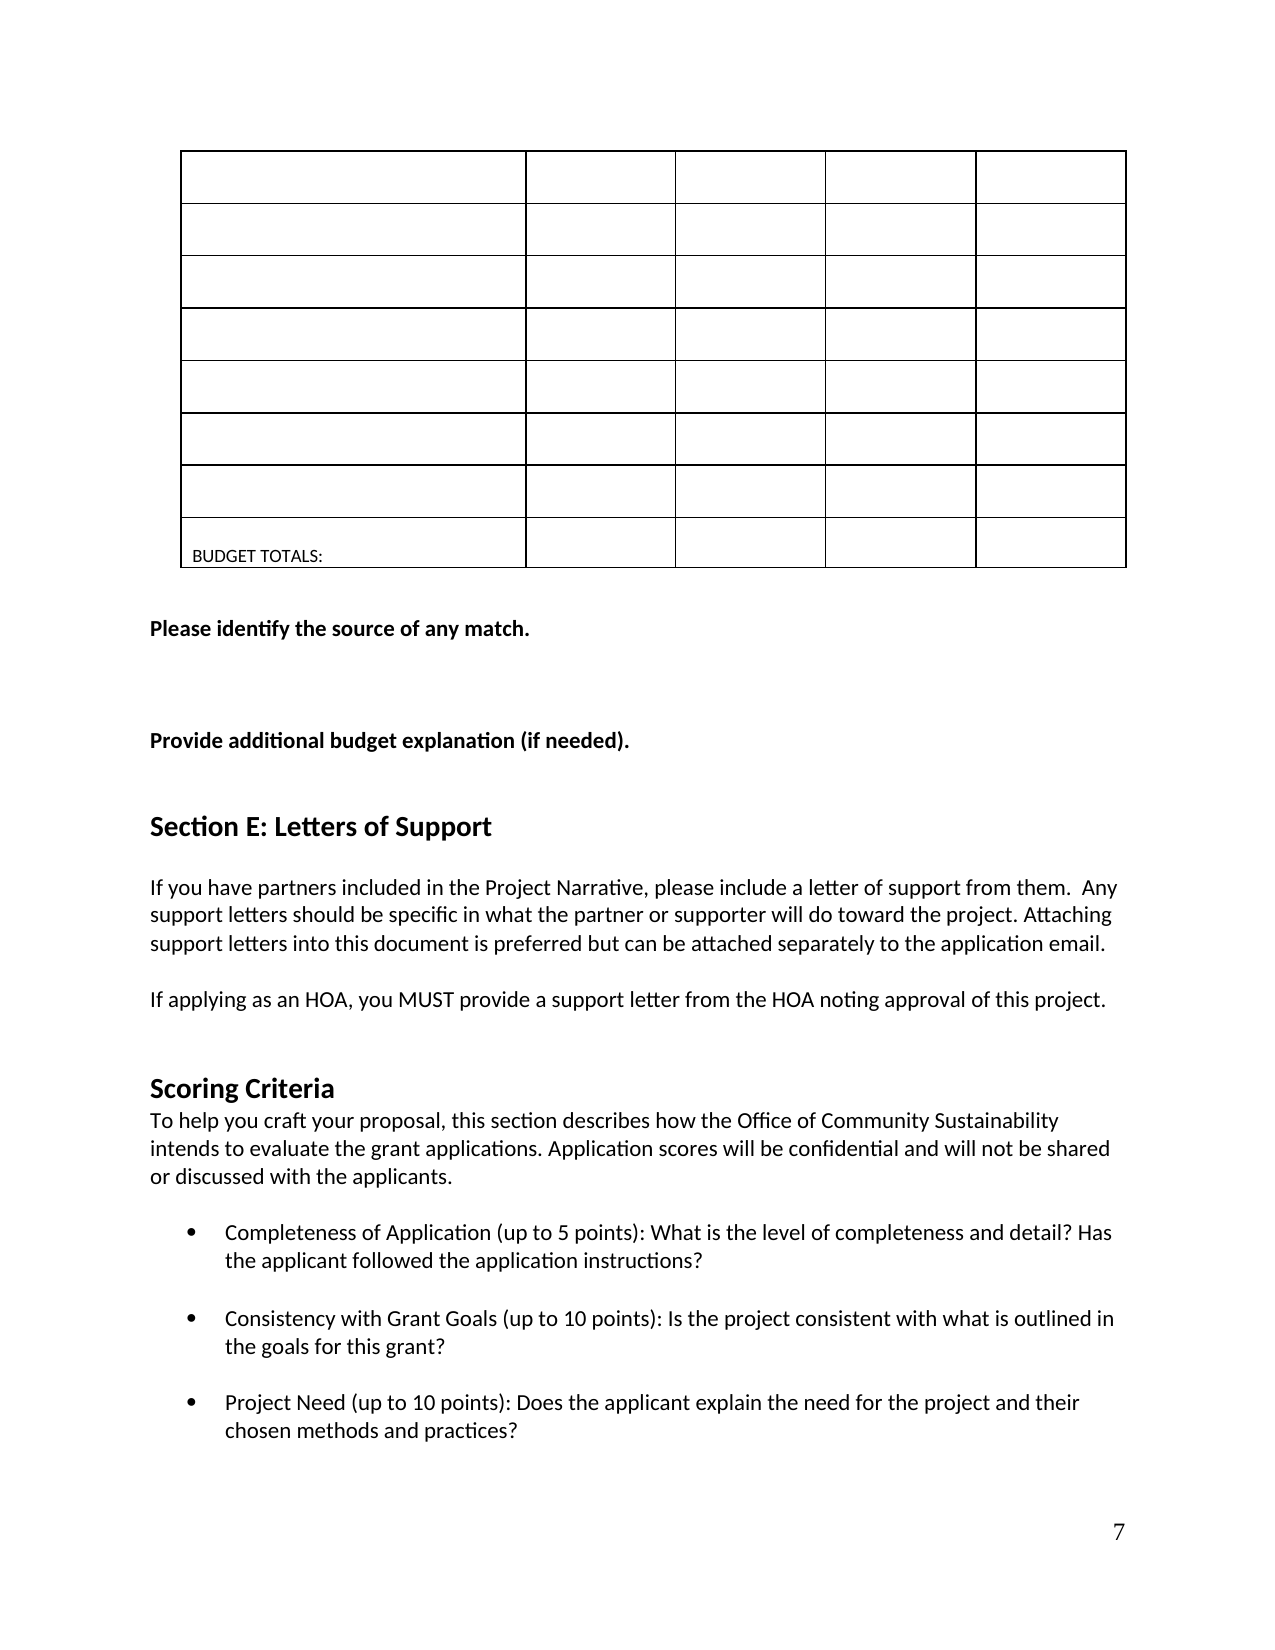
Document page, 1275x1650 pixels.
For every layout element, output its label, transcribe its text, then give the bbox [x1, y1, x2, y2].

table_cell [676, 518, 825, 567]
table_cell [527, 414, 675, 464]
table_cell [182, 466, 525, 517]
table_cell [826, 204, 975, 255]
list Consistency with Grant Goals (up to 10 points): Is the project consistent with what is outlined in the goals for this grant? [187, 1304, 1125, 1361]
table_cell [977, 152, 1125, 202]
table_cell [676, 414, 825, 464]
table_cell [527, 256, 675, 307]
table_cell [826, 309, 975, 359]
text Provide additional budget explanation (if needed). [150, 726, 1125, 754]
table_cell [527, 361, 675, 412]
table_cell [182, 204, 525, 255]
table_cell [676, 361, 825, 412]
text Scoring Criteria [150, 1070, 1125, 1106]
table_cell [527, 152, 675, 202]
table_cell [826, 414, 975, 464]
text If applying as an HOA, you MUST provide a support letter from the HOA noting approval of this project. [150, 985, 1125, 1013]
table_cell BUDGET TOTALS: [182, 518, 525, 567]
table_cell [527, 466, 675, 517]
table_cell [676, 466, 825, 517]
table_cell [182, 256, 525, 307]
table_cell [977, 309, 1125, 359]
table_cell [826, 466, 975, 517]
list Completeness of Application (up to 5 points): What is the level of completeness and detail? Has the applicant followed the application instructions? [187, 1218, 1125, 1274]
table_cell [826, 361, 975, 412]
table_cell [527, 309, 675, 359]
table_cell [182, 414, 525, 464]
table_cell [977, 466, 1125, 517]
table_cell [826, 152, 975, 202]
text If you have partners included in the Project Narrative, please include a letter of support from them. Any support letters should be specific in what the partner or supporter will do toward the project. Attaching support letters into this document is preferred but can be attached separately to the application email. [150, 873, 1125, 957]
table_cell [527, 518, 675, 567]
text To help you craft your proposal, this section describes how the Office of Community Sustainability intends to evaluate the grant applications. Application scores will be confidential and will not be shared or discussed with the applicants. [150, 1106, 1125, 1190]
table_cell [826, 256, 975, 307]
table_cell [182, 152, 525, 202]
table_cell [676, 309, 825, 359]
table_cell [977, 414, 1125, 464]
table_cell [977, 361, 1125, 412]
table_cell [676, 256, 825, 307]
list Project Need (up to 10 points): Does the applicant explain the need for the project and their chosen methods and practices? [187, 1388, 1125, 1444]
table_cell [977, 256, 1125, 307]
text Please identify the source of any match. [150, 614, 1125, 642]
table_cell [527, 204, 675, 255]
table_cell [676, 152, 825, 202]
table_cell [977, 518, 1125, 567]
table_cell [182, 309, 525, 359]
text Section E: Letters of Support [150, 808, 1125, 844]
table_cell [182, 361, 525, 412]
table_cell [676, 204, 825, 255]
table_cell [826, 518, 975, 567]
table_cell [977, 204, 1125, 255]
